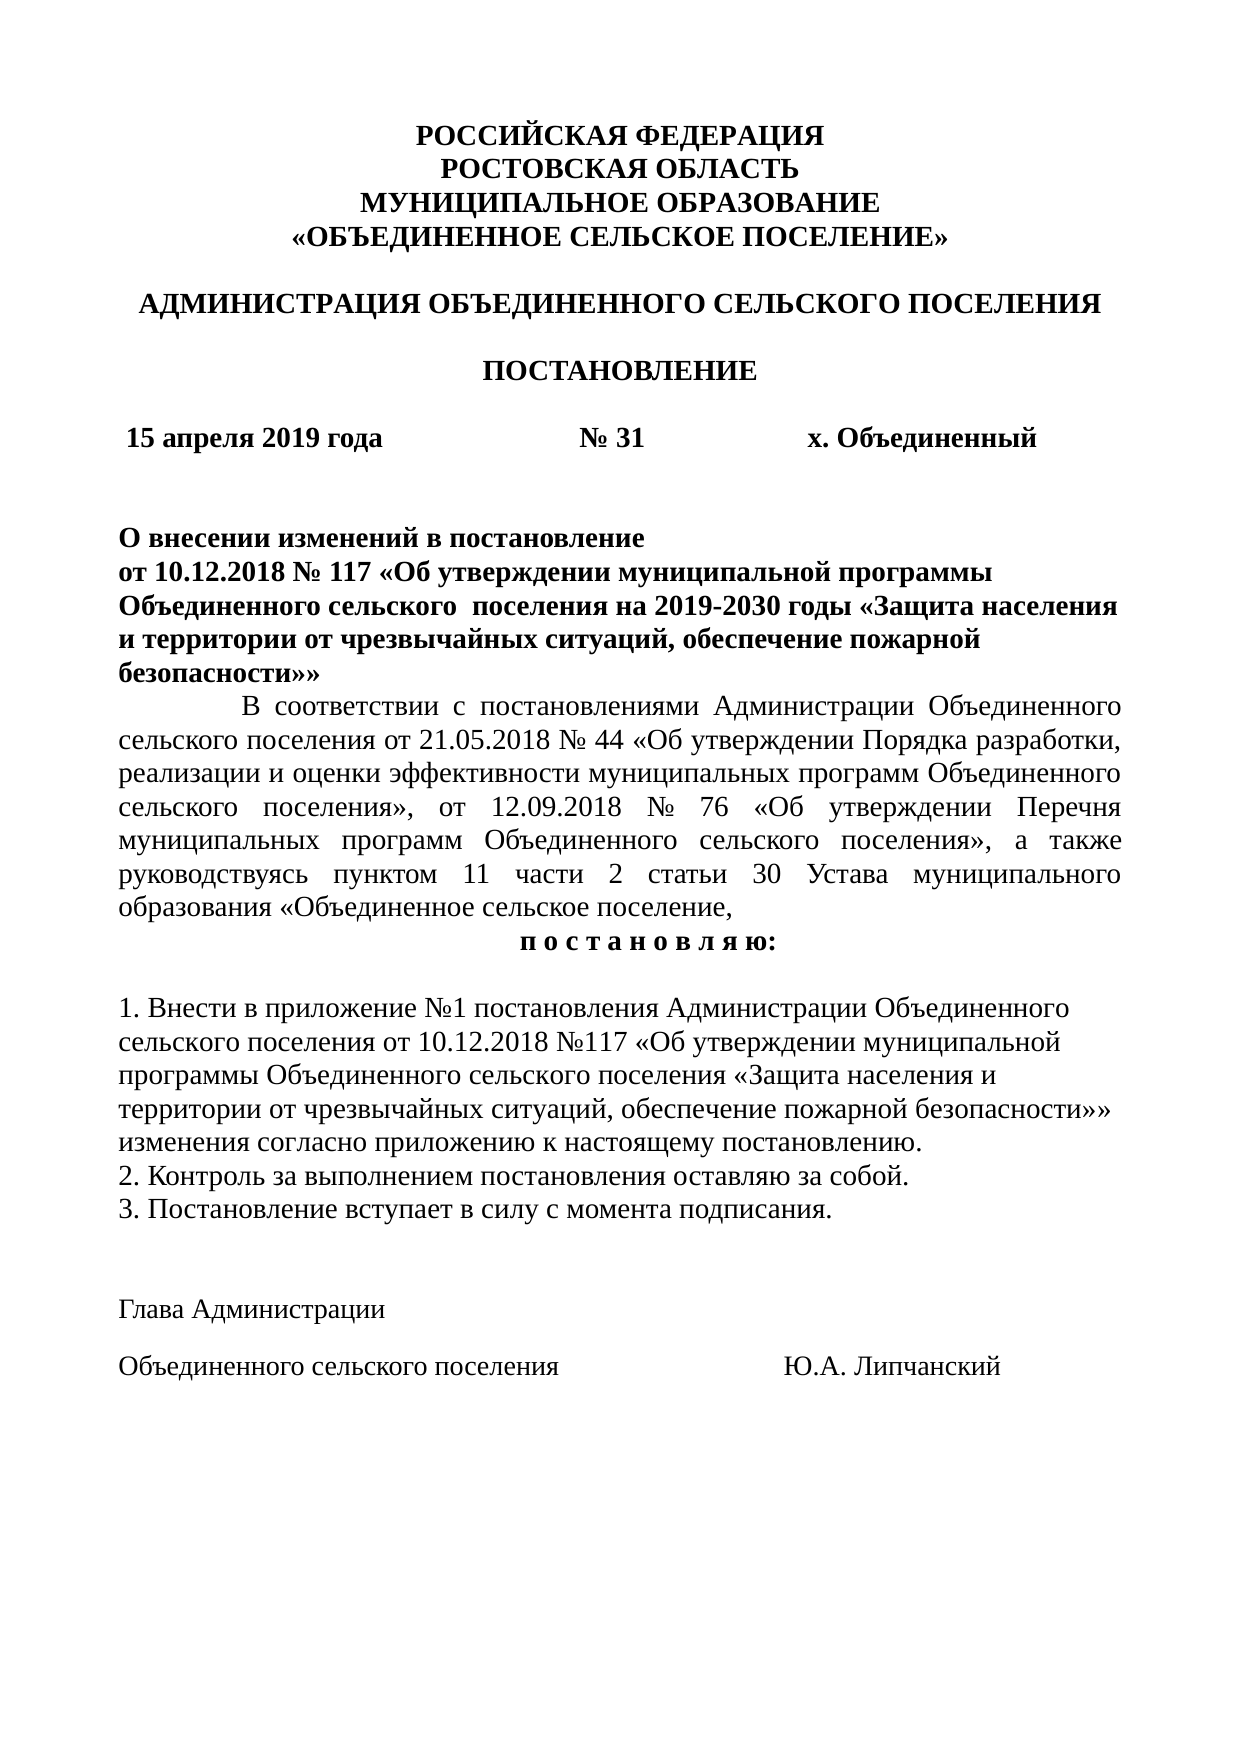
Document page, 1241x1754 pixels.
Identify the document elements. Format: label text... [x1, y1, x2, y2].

text В соответствии с постановлениями Администрации Объединенного сельского поселения от 21.05.2018 № 44 «Об утверждении Порядка разработки, реализации и оценки эффективности муниципальных программ Объединенного сельского поселения», от 12.09.2018 № 76 «Об утверждении Перечня муниципальных программ Объединенного сельского поселения», а также руководствуясь пунктом 11 части 2 статьи 30 Устава муниципального образования «Объединенное сельское поселение, [118, 688, 1122, 923]
text ПОСТАНОВЛЕНИЕ [118, 353, 1122, 386]
text 3. Постановление вступает в силу с момента подписания. [118, 1191, 1122, 1225]
text «ОБЪЕДИНЕННОЕ СЕЛЬСКОЕ ПОСЕЛЕНИЕ» [118, 219, 1122, 252]
text РОСТОВСКАЯ ОБЛАСТЬ [118, 152, 1122, 185]
text Глава Администрации [118, 1292, 1122, 1324]
text МУНИЦИПАЛЬНОЕ ОБРАЗОВАНИЕ [118, 185, 1122, 219]
text п о с т а н о в л я ю: [118, 923, 1122, 957]
table_header х. Объединенный [716, 420, 1128, 521]
text 2. Контроль за выполнением постановления оставляю за собой. [118, 1158, 1122, 1191]
text от 10.12.2018 № 117 «Об утверждении муниципальной программы Объединенного сельского поселения на 2019-2030 годы «Защита населения и территории от чрезвычайных ситуаций, обеспечение пожарной безопасности»» [118, 554, 1122, 688]
text РОССИЙСКАЯ ФЕДЕРАЦИЯ [118, 118, 1122, 152]
text Объединенного сельского поселения Ю.А. Липчанский [118, 1349, 1122, 1382]
text О внесении изменений в постановление [118, 521, 1122, 554]
table_header № 31 [509, 420, 716, 521]
text АДМИНИСТРАЦИЯ ОБЪЕДИНЕННОГО СЕЛЬСКОГО ПОСЕЛЕНИЯ [118, 286, 1122, 319]
table_header 15 апреля 2019 года [118, 420, 508, 521]
list 1. Внести в приложение №1 постановления Администрации Объединенного сельского поселения от 10.12.2018 №117 «Об утверждении муниципальной программы Объединенного сельского поселения «Защита населения и территории от чрезвычайных ситуаций, обеспечение пожарной безопасности»» изменения согласно приложению к настоящему постановлению. [118, 990, 1122, 1158]
